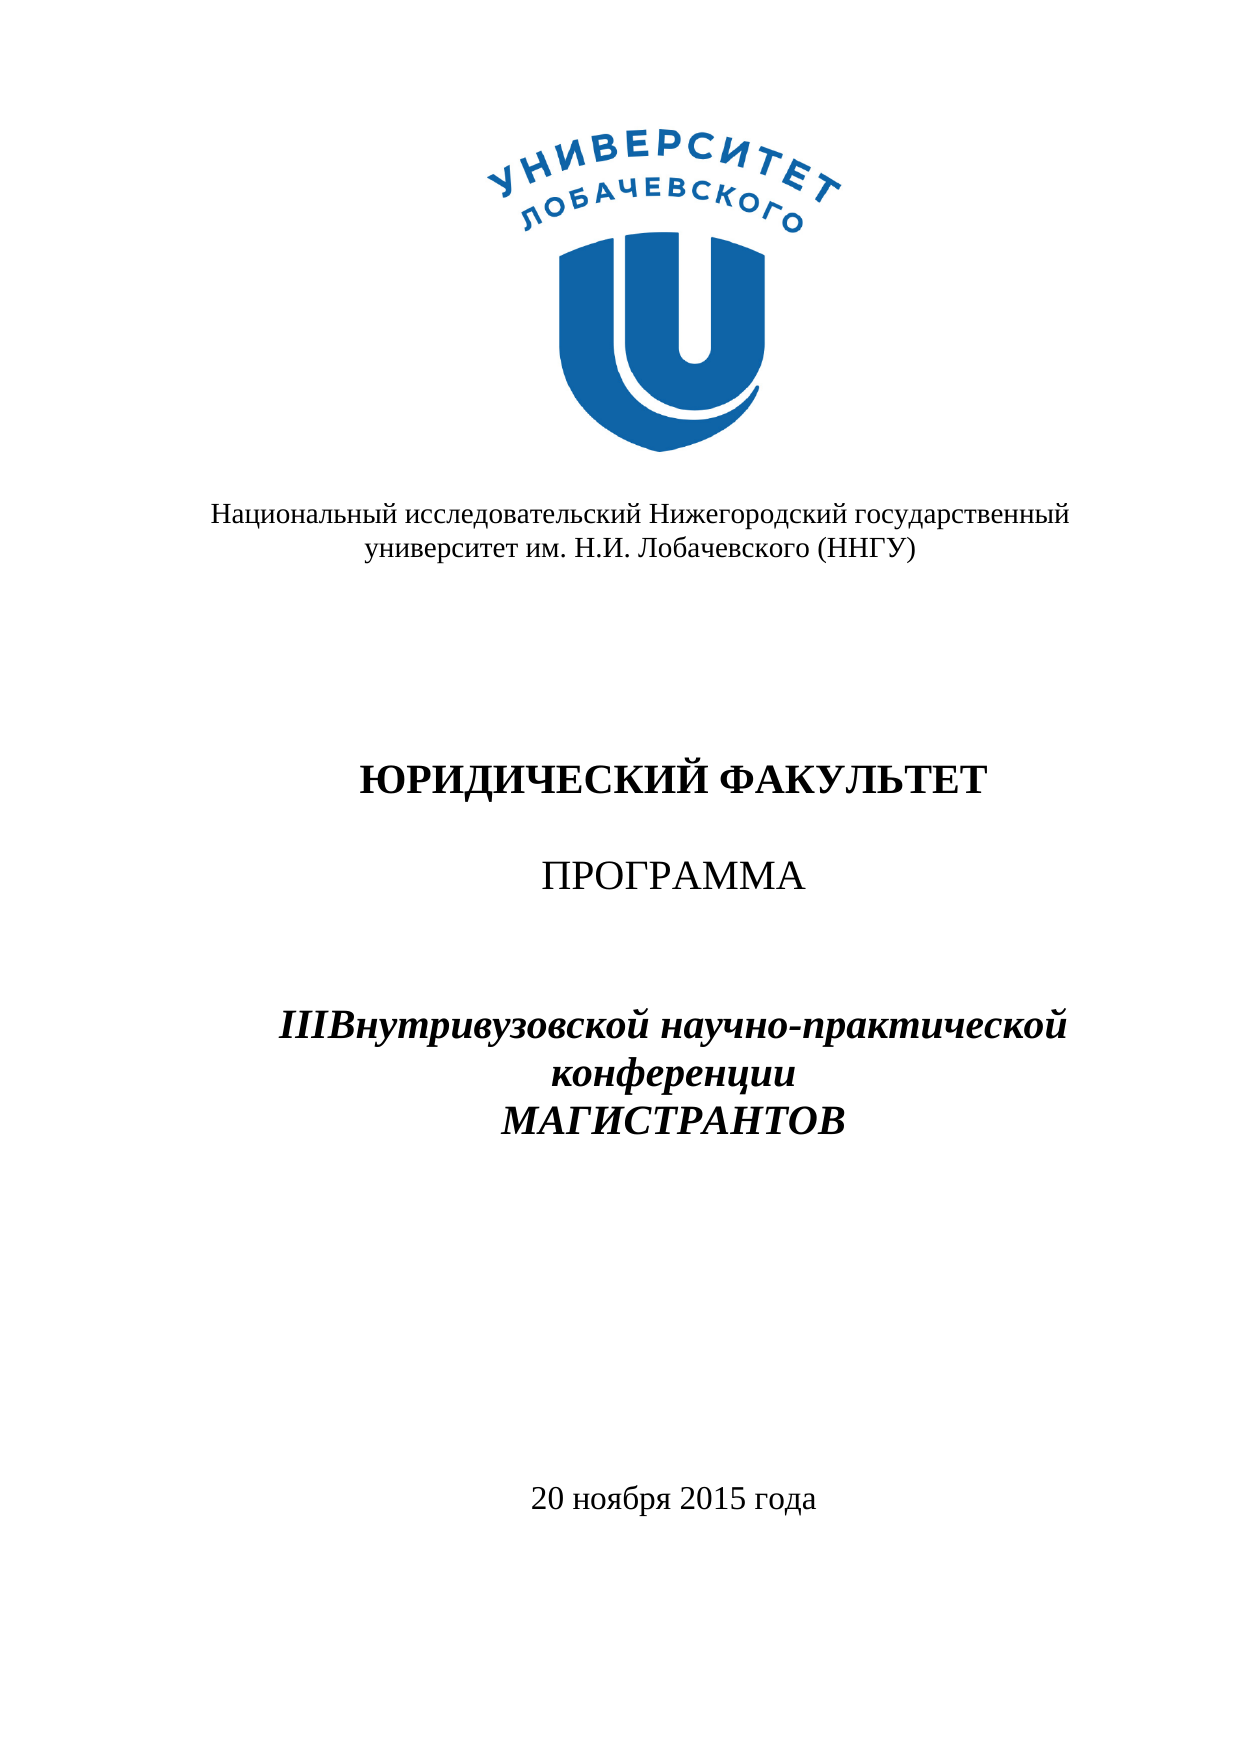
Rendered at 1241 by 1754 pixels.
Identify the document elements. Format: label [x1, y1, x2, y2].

table_header [155, 463, 1126, 1622]
picture [479, 118, 850, 463]
